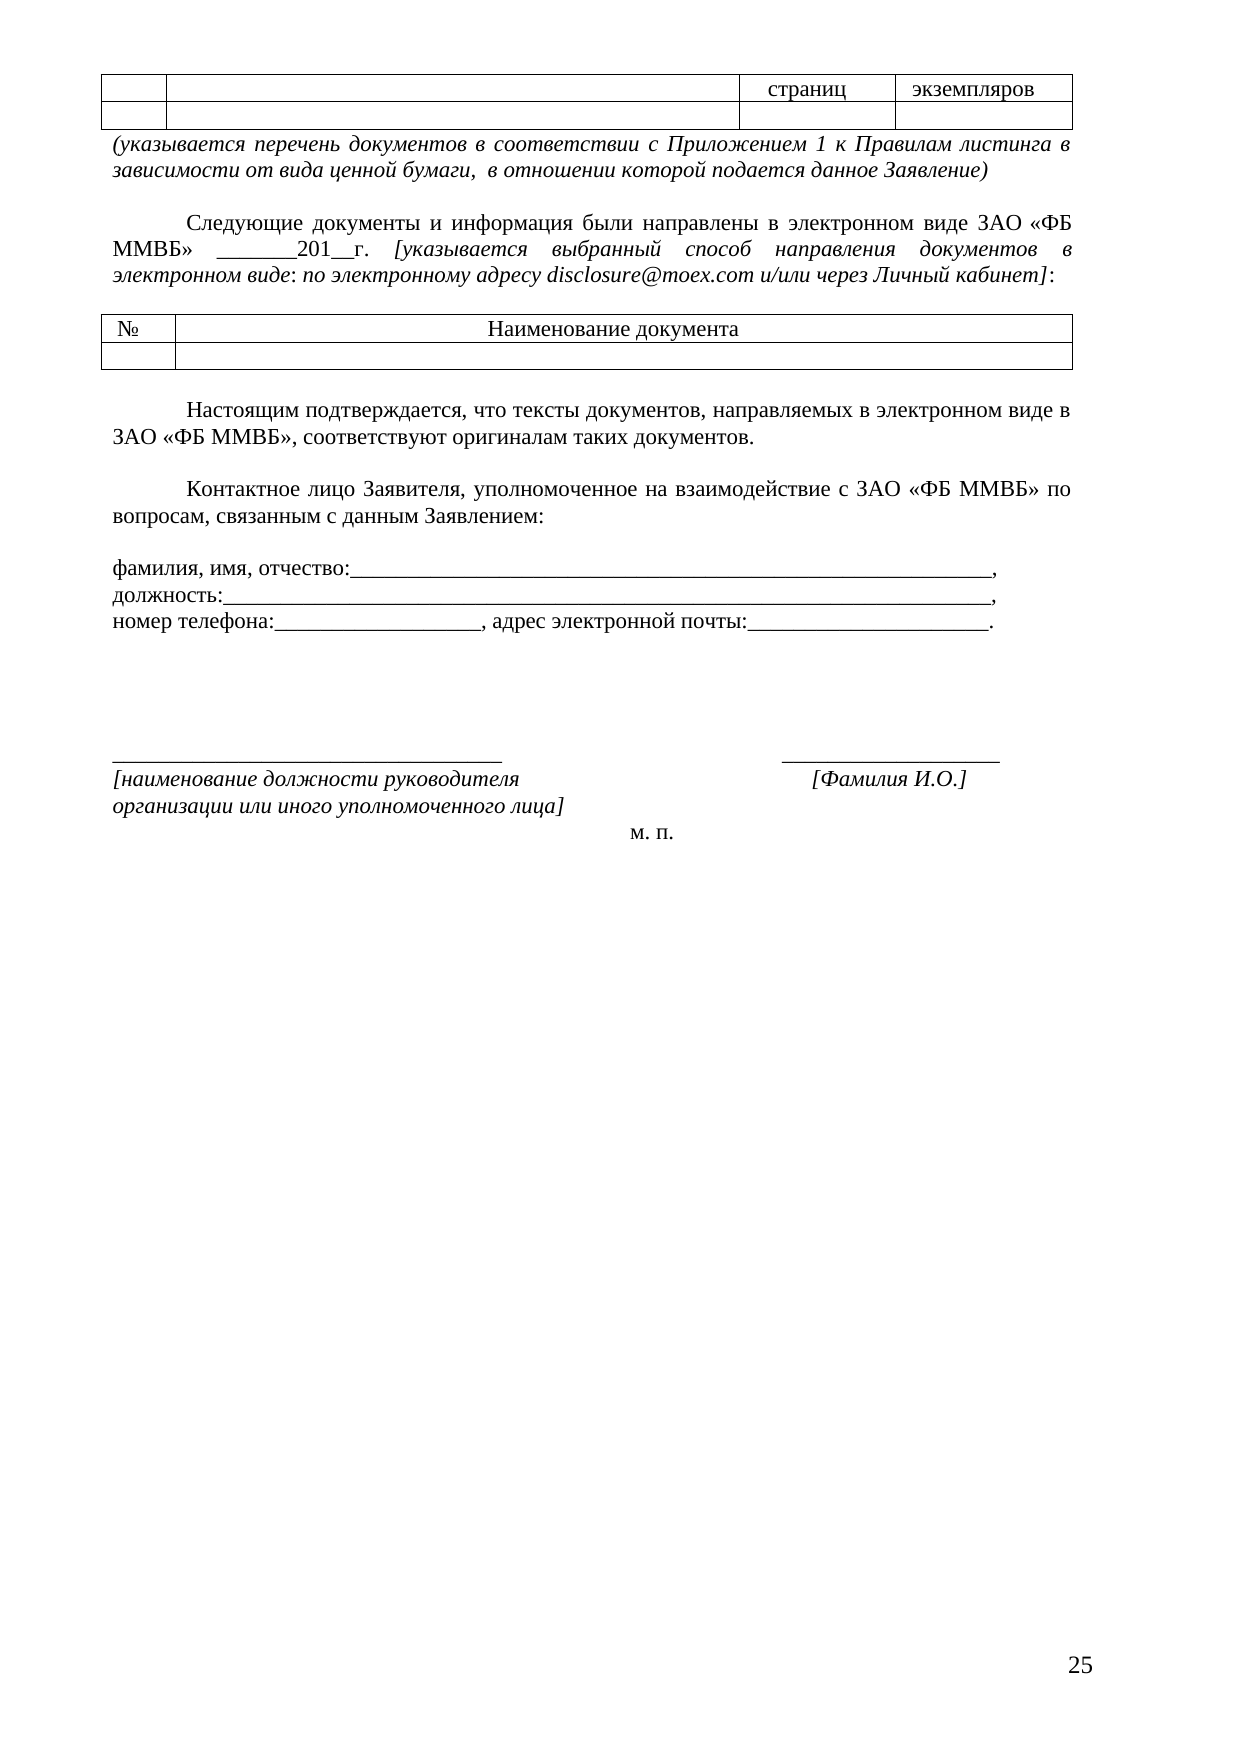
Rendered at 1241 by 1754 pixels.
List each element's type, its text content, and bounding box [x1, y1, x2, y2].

table_cell [896, 102, 1072, 129]
table_cell [176, 343, 1072, 369]
text м. п. [112, 818, 1072, 844]
table_header № [102, 75, 166, 101]
text Контактное лицо Заявителя, уполномоченное на взаимодействие с ЗАО «ФБ ММВБ» по вопросам, связанным с данным Заявлением: [112, 475, 1072, 528]
table_header № [102, 315, 175, 342]
table_cell [167, 102, 739, 129]
text Следующие документы и информация были направлены в электронном виде ЗАО «ФБ ММВБ» _______201__г. [указывается выбранный способ направления документов в электронном виде: по электронному адресу disclosure@moex.com и/или через Личный кабинет]: [112, 209, 1072, 288]
table_header Кол-во экземпляров [896, 75, 1072, 101]
table_cell [102, 343, 175, 369]
table_cell [102, 102, 166, 129]
text __________________________________ ___________________ [112, 739, 1072, 765]
text Настоящим подтверждается, что тексты документов, направляемых в электронном виде в ЗАО «ФБ ММВБ», соответствуют оригиналам таких документов. [112, 396, 1072, 449]
text номер телефона:__________________, адрес электронной почты:_____________________. [112, 607, 1072, 633]
text организации или иного уполномоченного лица] [112, 792, 1072, 818]
table_header Наименование документа [176, 315, 1072, 342]
text [наименование должности руководителя [Фамилия И.О.] [112, 765, 1072, 792]
table_cell [740, 102, 895, 129]
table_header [167, 75, 739, 101]
text должность:___________________________________________________________________, [112, 581, 1072, 607]
text (указывается перечень документов в соответствии с Приложением 1 к Правилам листинга в зависимости от вида ценной бумаги, в отношении которой подается данное Заявление) [112, 130, 1072, 182]
table_header Кол-во страниц [740, 75, 895, 101]
text фамилия, имя, отчество:________________________________________________________, [112, 554, 1072, 581]
